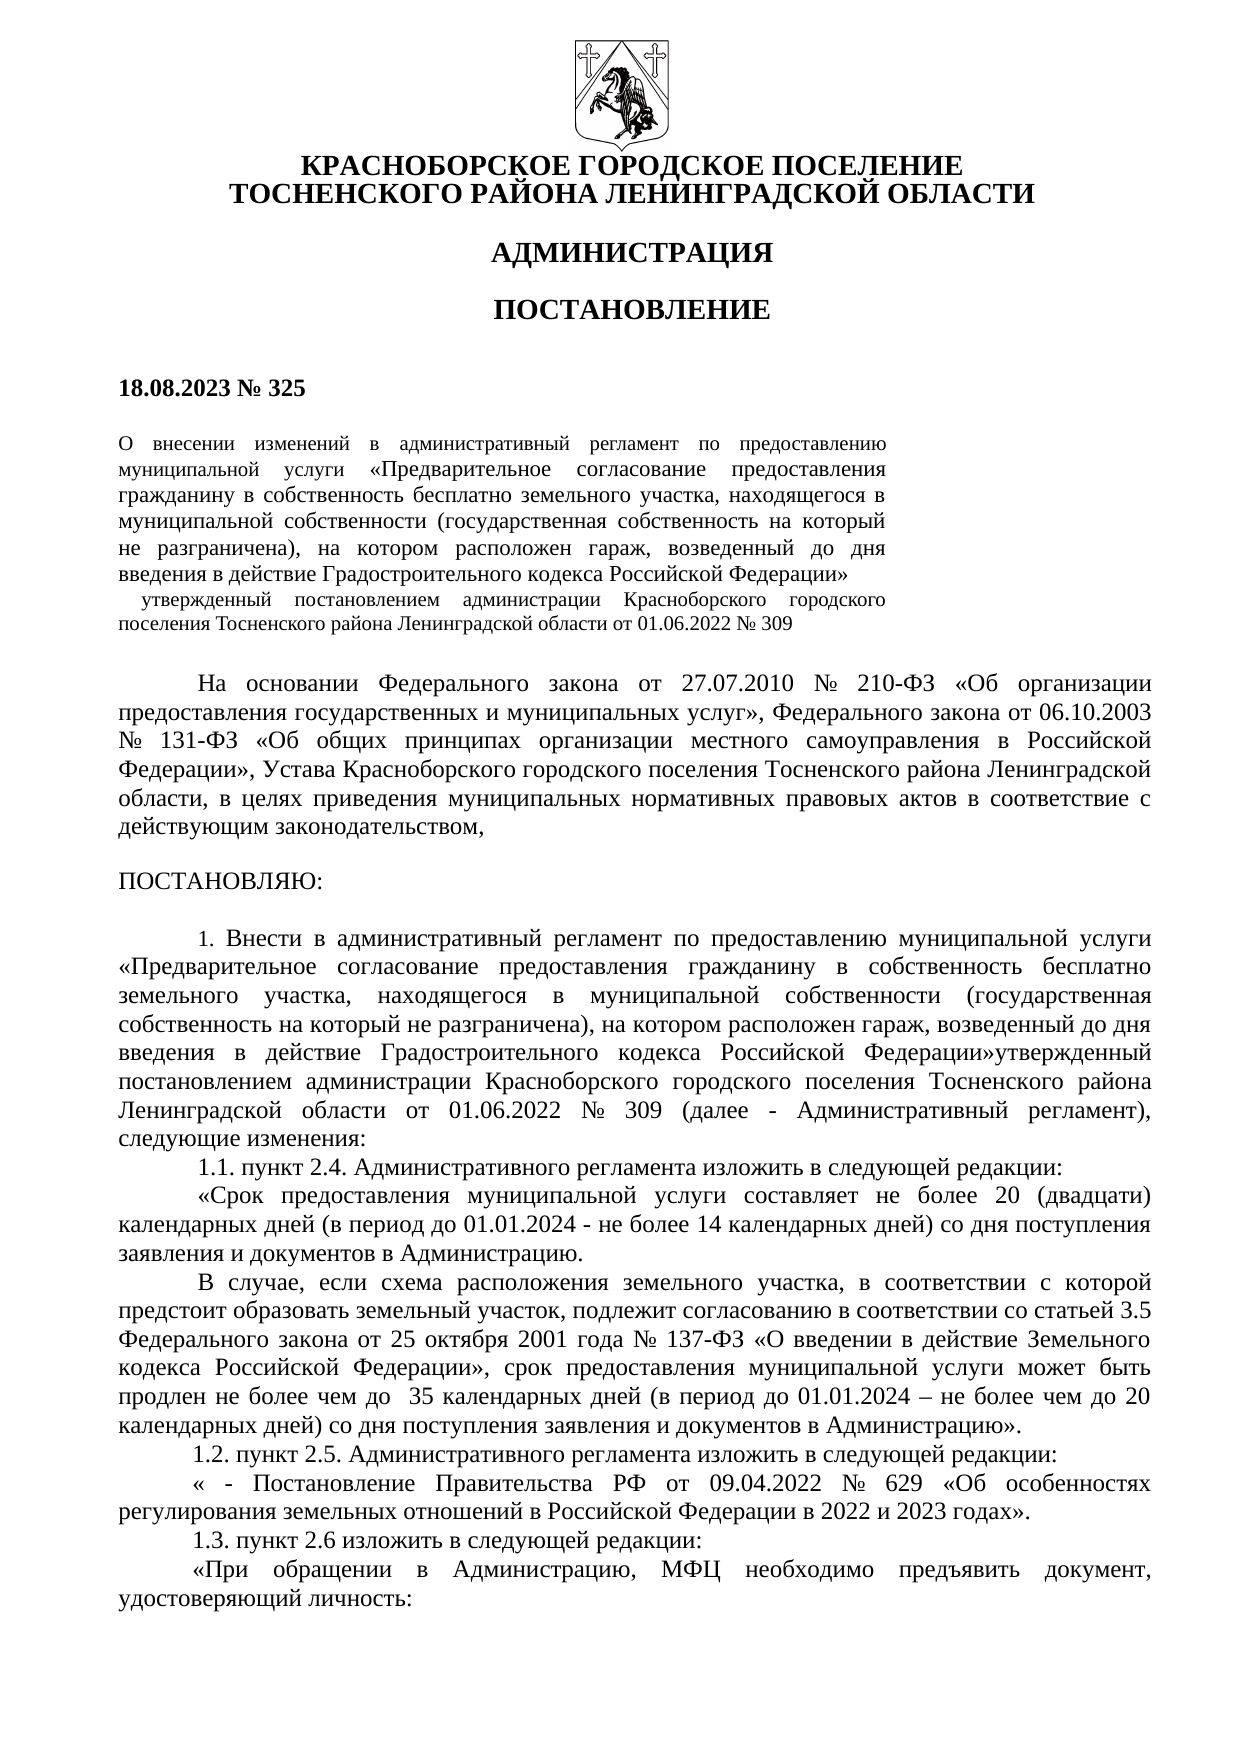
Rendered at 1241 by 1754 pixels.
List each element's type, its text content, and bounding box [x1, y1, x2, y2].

text ПОСТАНОВЛЕНИЕ [118, 299, 1146, 324]
text «Срок предоставления муниципальной услуги составляет не более 20 (двадцати) календарных дней (в период до 01.01.2024 - не более 14 календарных дней) со дня поступления заявления и документов в Администрацию. [118, 1181, 1152, 1267]
text 18.08.2023 № 325 [118, 377, 1152, 402]
text утвержденный постановлением администрации Красноборского городского поселения Тосненского района Ленинградской области от 01.06.2022 № 309 [118, 586, 887, 634]
text « - Постановление Правительства РФ от 09.04.2022 № 629 «Об особенностях регулирования земельных отношений в Российской Федерации в 2022 и 2023 годах». [118, 1468, 1152, 1525]
text «При обращении в Администрацию, МФЦ необходимо предъявить документ, удостоверяющий личность: [118, 1554, 1152, 1611]
text На основании Федерального закона от 27.07.2010 № 210-ФЗ «Об организации предоставления государственных и муниципальных услуг», Федерального закона от 06.10.2003 № 131-ФЗ «Об общих принципах организации местного самоуправления в Российской Федерации», Устава Красноборского городского поселения Тосненского района Ленинградской области, в целях приведения муниципальных нормативных правовых актов в соответствие с действующим законодательством, [118, 669, 1152, 841]
text КРАСНОБОРСКОЕ ГОРОДСКОЕ ПОСЕЛЕНИЕ ТОСНЕНСКОГО РАЙОНА ЛЕНИНГРАДСКОЙ ОБЛАСТИ [118, 153, 1146, 209]
text О внесении изменений в административный регламент по предоставлению муниципальной услуги «Предварительное согласование предоставления гражданину в собственность бесплатно земельного участка, находящегося в муниципальной собственности (государственная собственность на который не разграничена), на котором расположен гараж, возведенный до дня введения в действие Градостроительного кодекса Российской Федерации» [118, 431, 887, 586]
text АДМИНИСТРАЦИЯ [118, 242, 1146, 268]
text 1.1. пункт 2.4. Административного регламента изложить в следующей редакции: [118, 1152, 1152, 1181]
text ПОСТАНОВЛЯЮ: [118, 869, 1152, 894]
text 1.3. пункт 2.6 изложить в следующей редакции: [118, 1525, 1152, 1554]
text 1.2. пункт 2.5. Административного регламента изложить в следующей редакции: [118, 1439, 1152, 1468]
text В случае, если схема расположения земельного участка, в соответствии с которой предстоит образовать земельный участок, подлежит согласованию в соответствии со статьей 3.5 Федерального закона от 25 октября 2001 года № 137-ФЗ «О введении в действие Земельного кодекса Российской Федерации», срок предоставления муниципальной услуги может быть продлен не более чем до 35 календарных дней (в период до 01.01.2024 – не более чем до 20 календарных дней) со дня поступления заявления и документов в Администрацию». [118, 1267, 1152, 1439]
list Внести в административный регламент по предоставлению муниципальной услуги «Предварительное согласование предоставления гражданину в собственность бесплатно земельного участка, находящегося в муниципальной собственности (государственная собственность на который не разграничена), на котором расположен гараж, возведенный до дня введения в действие Градостроительного кодекса Российской Федерации»утвержденный постановлением администрации Красноборского городского поселения Тосненского района Ленинградской области от 01.06.2022 № 309 (далее - Административный регламент), следующие изменения: [118, 923, 1152, 1152]
